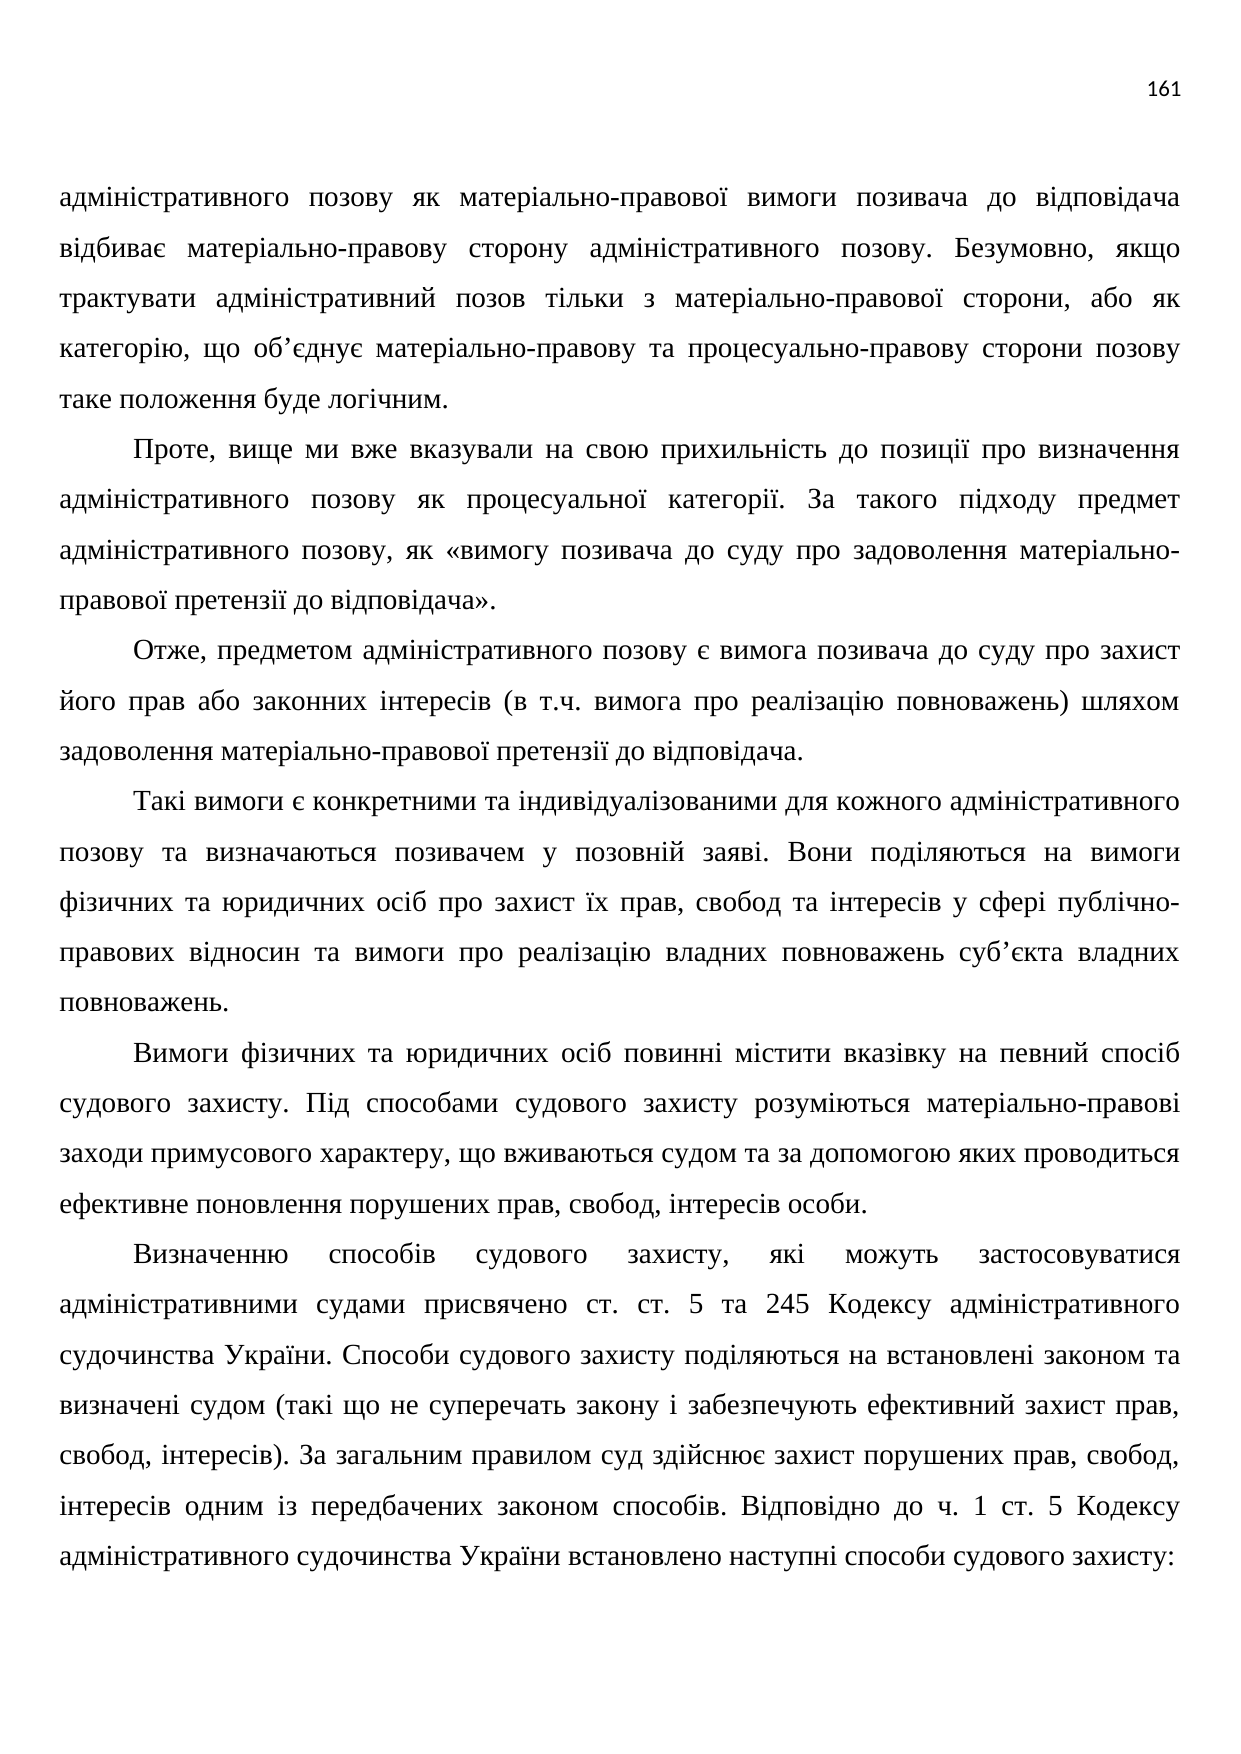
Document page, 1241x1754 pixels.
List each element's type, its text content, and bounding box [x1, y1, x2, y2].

text Визначенню способів судового захисту, які можуть застосовуватися адміністративними судами присвячено ст. ст. 5 та 245 Кодексу адміністративного судочинства України. Способи судового захисту поділяються на встановлені законом та визначені судом (такі що не суперечать закону і забезпечують ефективний захист прав, свобод, інтересів). За загальним правилом суд здійснює захист порушених прав, свобод, інтересів одним із передбачених законом способів. Відповідно до ч. 1 ст. 5 Кодексу адміністративного судочинства України встановлено наступні способи судового захисту: [59, 1236, 1181, 1572]
text Проте, вище ми вже вказували на свою прихильність до позиції про визначення адміністративного позову як процесуальної категорії. За такого підходу предмет адміністративного позову, як «вимогу позивача до суду про задоволення матеріально-правової претензії до відповідача». [59, 431, 1181, 616]
text Вимоги фізичних та юридичних осіб повинні містити вказівку на певний спосіб судового захисту. Під способами судового захисту розуміються матеріально-правові заходи примусового характеру, що вживаються судом та за допомогою яких проводиться ефективне поновлення порушених прав, свобод, інтересів особи. [59, 1035, 1181, 1219]
text Такі вимоги є конкретними та індивідуалізованими для кожного адміністративного позову та визначаються позивачем у позовній заяві. Вони поділяються на вимоги фізичних та юридичних осіб про захист їх прав, свобод та інтересів у сфері публічно-правових відносин та вимоги про реалізацію владних повноважень суб’єкта владних повноважень. [59, 783, 1181, 1018]
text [59, 179, 1181, 414]
text Отже, предметом адміністративного позову є вимога позивача до суду про захист його прав або законних інтересів (в т.ч. вимога про реалізацію повноважень) шляхом задоволення матеріально-правової претензії до відповідача. [59, 632, 1181, 767]
